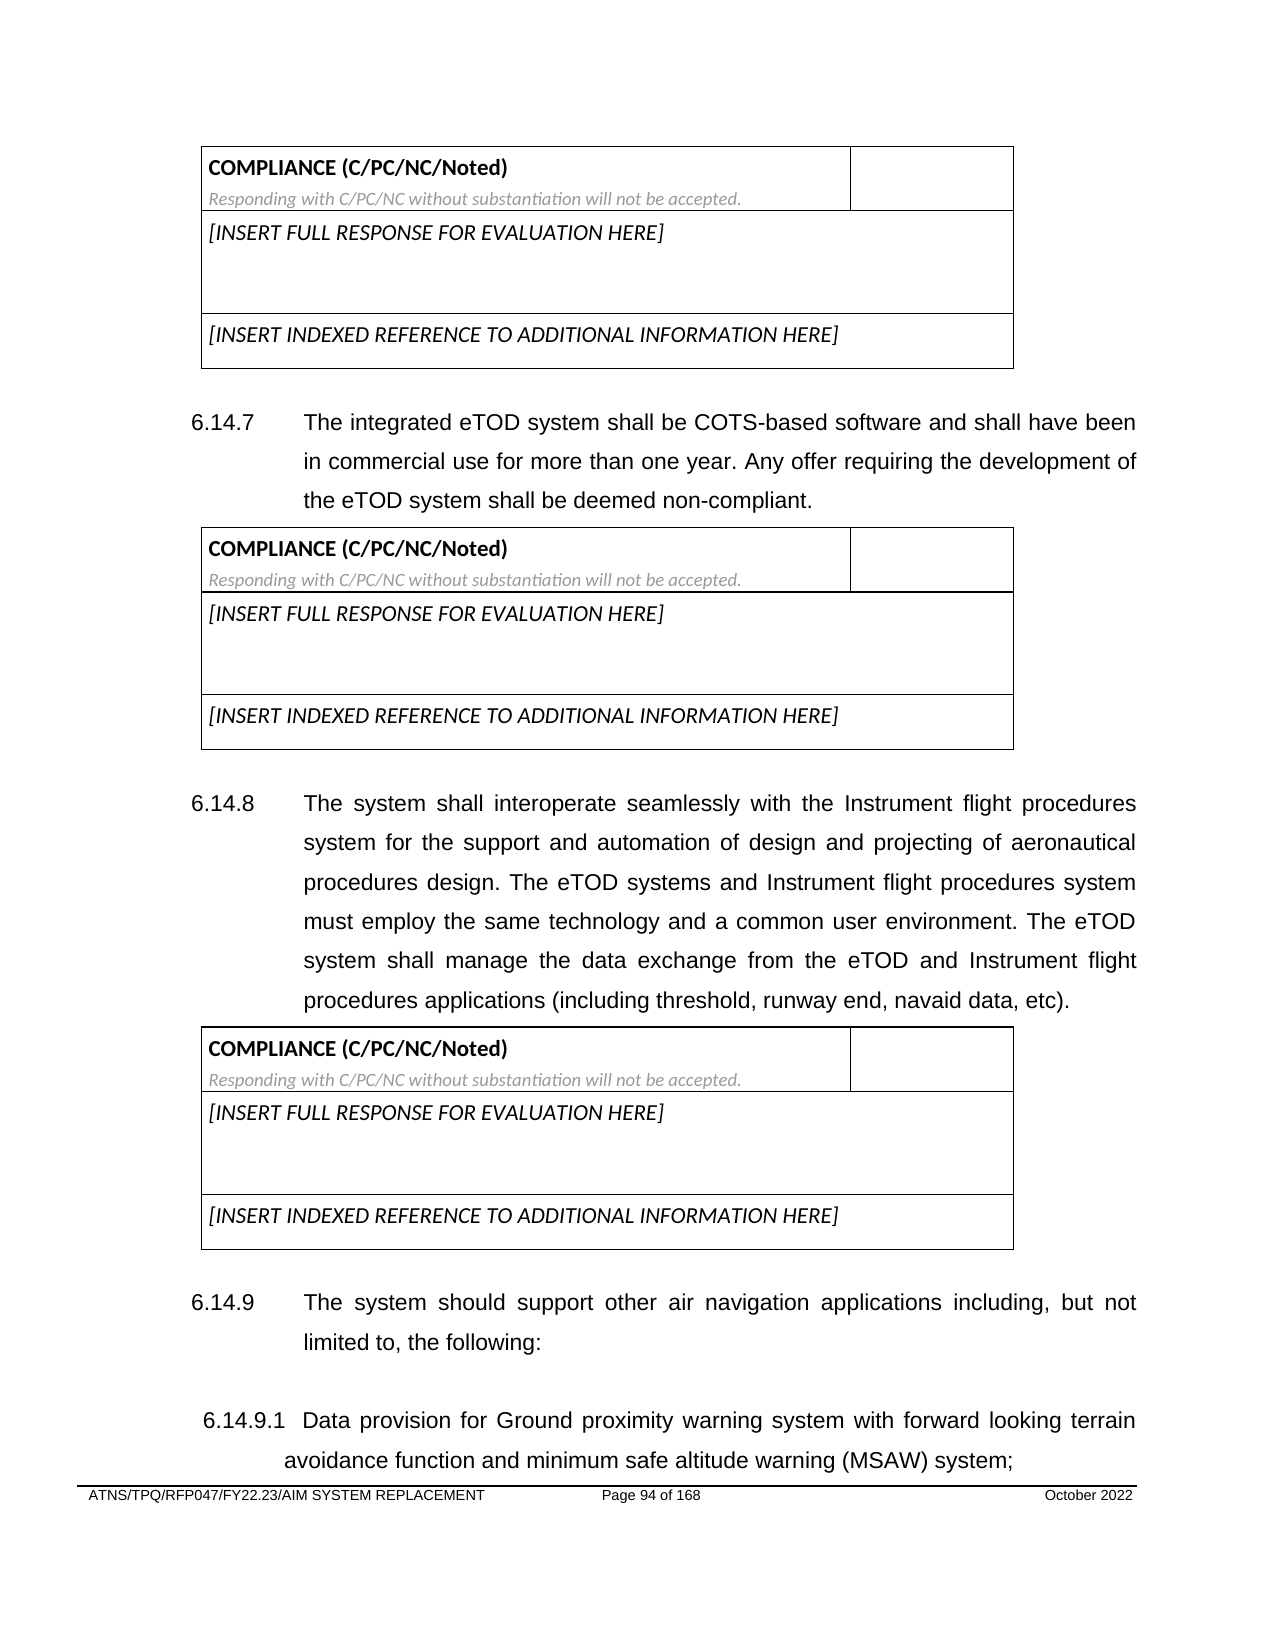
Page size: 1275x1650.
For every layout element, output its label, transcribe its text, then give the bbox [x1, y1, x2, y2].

list The system should support other air navigation applications including, but not limited to, the following: [191, 1289, 1137, 1355]
table_cell [INSERT FULL RESPONSE FOR EVALUATION HERE] [202, 1092, 1013, 1194]
list Data provision for Ground proximity warning system with forward looking terrain avoidance function and minimum safe altitude warning (MSAW) system; [203, 1407, 1137, 1473]
table_header COMPLIANCE (C/PC/NC/Noted) Responding with C/PC/NC without substantiation will not be accepted. [202, 1028, 850, 1091]
list The integrated eTOD system shall be COTS-based software and shall have been in commercial use for more than one year. Any offer requiring the development of the eTOD system shall be deemed non-compliant. [191, 408, 1137, 514]
table_cell [INSERT INDEXED REFERENCE TO ADDITIONAL INFORMATION HERE] [202, 695, 1013, 749]
table_header [851, 147, 1013, 210]
table_cell [INSERT FULL RESPONSE FOR EVALUATION HERE] [202, 593, 1013, 694]
table_header COMPLIANCE (C/PC/NC/Noted) Responding with C/PC/NC without substantiation will not be accepted. [202, 528, 850, 591]
table_header [851, 528, 1013, 591]
table_header [851, 1028, 1013, 1091]
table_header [202, 147, 850, 210]
table_cell [INSERT INDEXED REFERENCE TO ADDITIONAL INFORMATION HERE] [202, 1195, 1013, 1248]
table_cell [202, 314, 1013, 368]
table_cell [202, 211, 1013, 313]
list The system shall interoperate seamlessly with the Instrument flight procedures system for the support and automation of design and projecting of aeronautical procedures design. The eTOD systems and Instrument flight procedures system must employ the same technology and a common user environment. The eTOD system shall manage the data exchange from the eTOD and Instrument flight procedures applications (including threshold, runway end, navaid data, etc). [191, 789, 1137, 1013]
